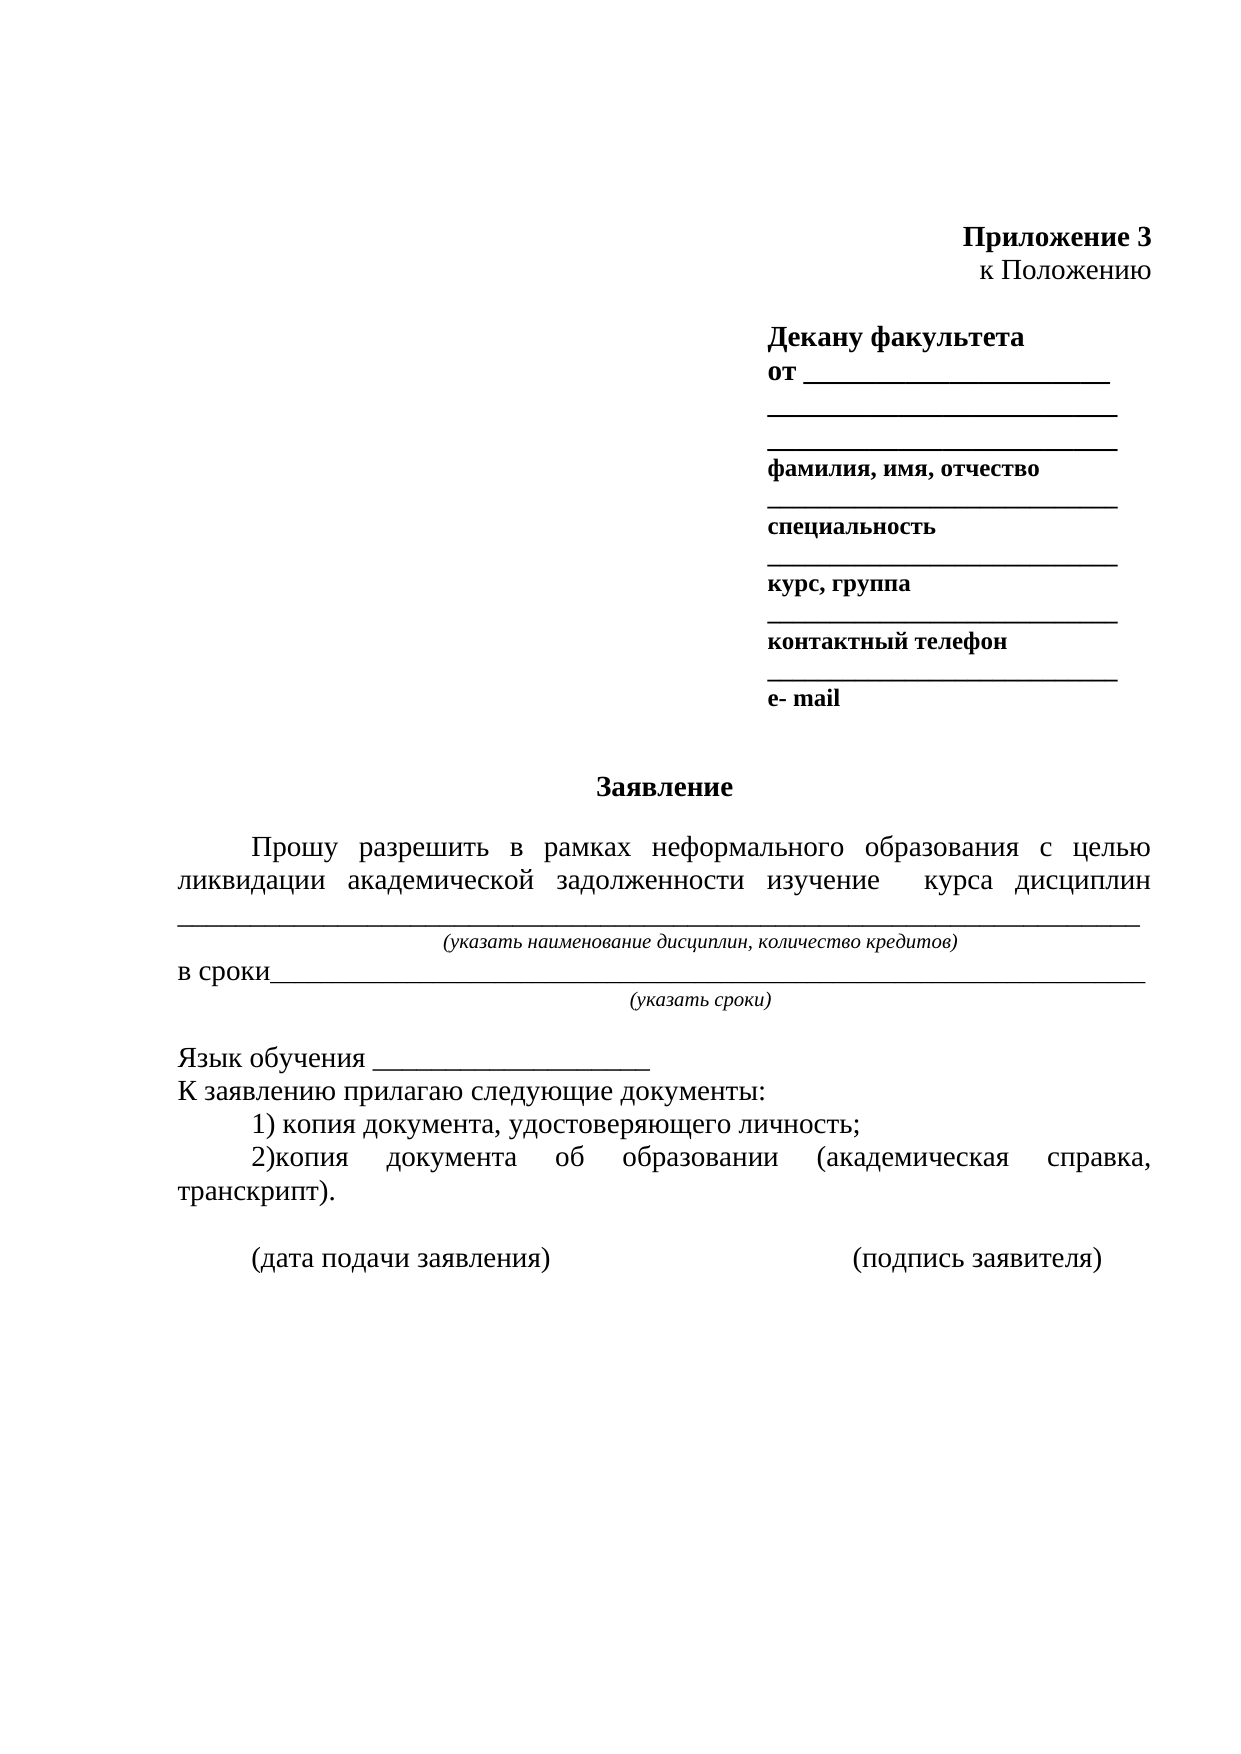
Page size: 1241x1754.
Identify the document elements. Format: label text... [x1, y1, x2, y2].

text к Положению [767, 252, 1152, 286]
text Декану факультета [693, 319, 1152, 353]
text курс, группа [767, 568, 1152, 597]
text (указать наименование дисциплин, количество кредитов) [177, 929, 1152, 953]
text 1) копия документа, удостоверяющего личность; [177, 1107, 1152, 1140]
text от _____________________ [693, 353, 1152, 386]
text Заявление [177, 769, 1152, 803]
text ____________________________ [767, 655, 1152, 683]
text 2)копия документа об образовании (академическая справка, транскрипт). [177, 1140, 1152, 1207]
text Прошу разрешить в рамках неформального образования с целью ликвидации академической задолженности изучение курса дисциплин __________________________________________________________________ [177, 829, 1152, 929]
text ________________________ [693, 386, 1152, 420]
text (указать сроки) [177, 987, 1152, 1011]
text Язык обучения ___________________ [177, 1040, 1152, 1073]
text ____________________________ [693, 540, 1152, 568]
text Приложение 3 [767, 219, 1152, 252]
text ____________________________ [693, 482, 1152, 511]
text фамилия, имя, отчество [693, 453, 1152, 482]
text в сроки______________________________________________________________________ [177, 953, 1152, 987]
text специальность [693, 511, 1152, 540]
text контактный телефон [767, 626, 1152, 655]
text К заявлению прилагаю следующие документы: [177, 1073, 1152, 1107]
text ____________________________ [767, 597, 1152, 626]
text ________________________ [693, 420, 1152, 453]
text (дата подачи заявления) (подпись заявителя) [177, 1240, 1152, 1274]
text e- mail [767, 683, 1152, 712]
